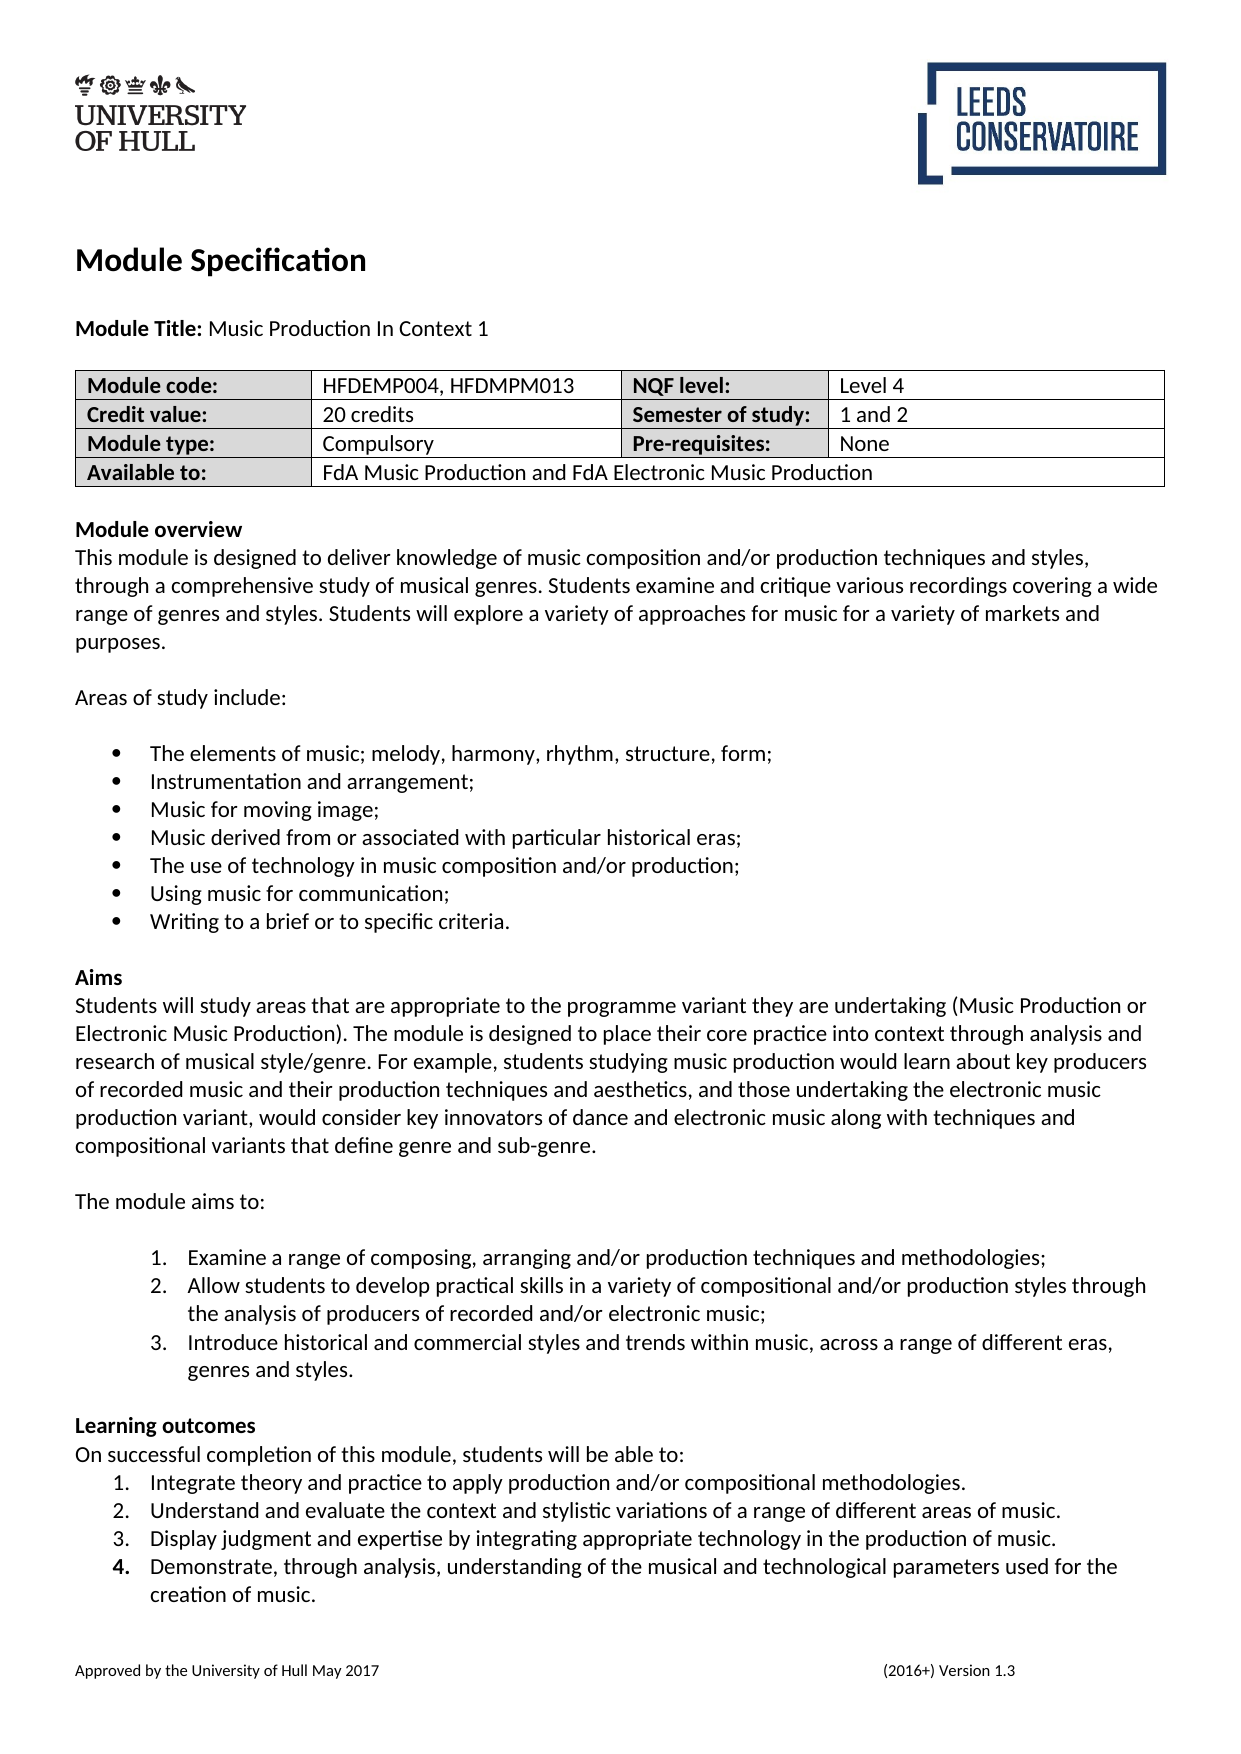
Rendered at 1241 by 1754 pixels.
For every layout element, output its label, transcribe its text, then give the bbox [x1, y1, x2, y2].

table_cell 1 and 2 [829, 400, 1164, 428]
table_cell Compulsory [312, 429, 621, 457]
text Learning outcomes [75, 1412, 1165, 1440]
list Using music for communication; [112, 879, 1165, 907]
picture [863, 11, 1226, 229]
text Areas of study include: [75, 683, 1165, 711]
table_header NQF level: [622, 371, 828, 399]
table_cell Credit value: [76, 400, 311, 428]
text Students will study areas that are appropriate to the programme variant they are undertaking (Music Production or Electronic Music Production). The module is designed to place their core practice into context through analysis and research of musical style/genre. For example, students studying music production would learn about key producers of recorded music and their production techniques and aesthetics, and those undertaking the electronic music production variant, would consider key innovators of dance and electronic music along with techniques and compositional variants that define genre and sub-genre. [75, 991, 1165, 1159]
list Introduce historical and commercial styles and trends within music, across a range of different eras, genres and styles. [150, 1328, 1165, 1384]
table_cell Available to: [76, 458, 311, 486]
table_header Module code: [76, 371, 311, 399]
list Integrate theory and practice to apply production and/or compositional methodologies. [112, 1468, 1165, 1496]
list Music for moving image; [112, 795, 1165, 823]
list Understand and evaluate the context and stylistic variations of a range of different areas of music. [112, 1496, 1165, 1524]
list The elements of music; melody, harmony, rhythm, structure, form; [112, 739, 1165, 767]
table_cell Pre-requisites: [622, 429, 828, 457]
text Module overview [75, 515, 1165, 543]
list Instrumentation and arrangement; [112, 767, 1165, 795]
text Aims [75, 963, 1165, 991]
table_cell Module type: [76, 429, 311, 457]
list Writing to a brief or to specific criteria. [112, 907, 1165, 935]
subtitle Module Specification [75, 239, 1165, 279]
text The module aims to: [75, 1187, 1165, 1216]
list Music derived from or associated with particular historical eras; [112, 823, 1165, 851]
table_cell FdA Music Production and FdA Electronic Music Production [312, 458, 1164, 486]
table_cell None [829, 429, 1164, 457]
text On successful completion of this module, students will be able to: [75, 1440, 1165, 1468]
table_header Level 4 [829, 371, 1164, 399]
list Demonstrate, through analysis, understanding of the musical and technological parameters used for the creation of music. [112, 1552, 1165, 1608]
text Module Title: Music Production In Context 1 [75, 314, 1165, 342]
table_header HFDEMP004, HFDMPM013 [312, 371, 621, 399]
list The use of technology in music composition and/or production; [112, 851, 1165, 879]
list Display judgment and expertise by integrating appropriate technology in the production of music. [112, 1524, 1165, 1552]
list Allow students to develop practical skills in a variety of compositional and/or production styles through the analysis of producers of recorded and/or electronic music; [150, 1272, 1165, 1328]
table_cell 20 credits [312, 400, 621, 428]
list Examine a range of composing, arranging and/or production techniques and methodologies; [150, 1243, 1165, 1272]
table_cell Semester of study: [622, 400, 828, 428]
text This module is designed to deliver knowledge of music composition and/or production techniques and styles, through a comprehensive study of musical genres. Students examine and critique various recordings covering a wide range of genres and styles. Students will explore a variety of approaches for music for a variety of markets and purposes. [75, 543, 1165, 655]
